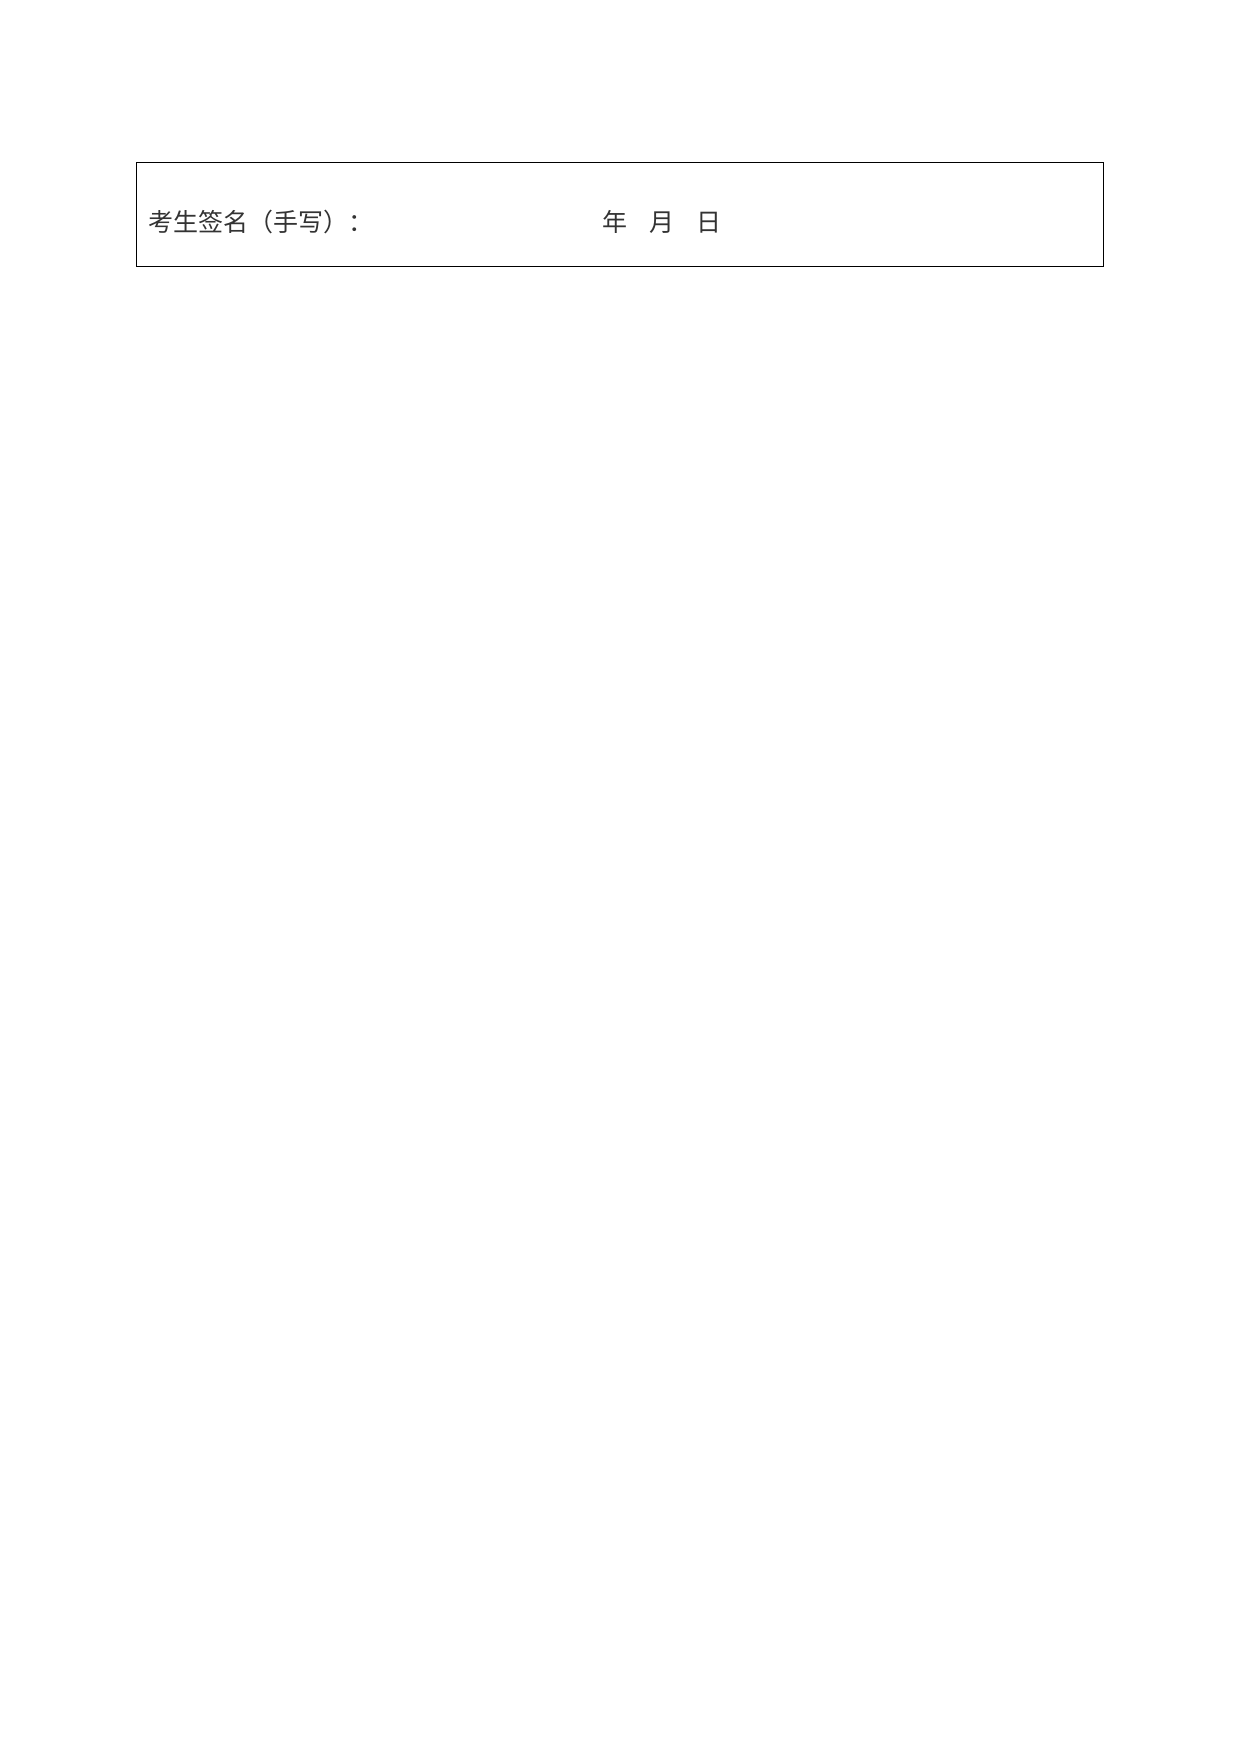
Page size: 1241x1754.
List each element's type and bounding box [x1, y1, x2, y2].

table_cell [137, 163, 1103, 266]
